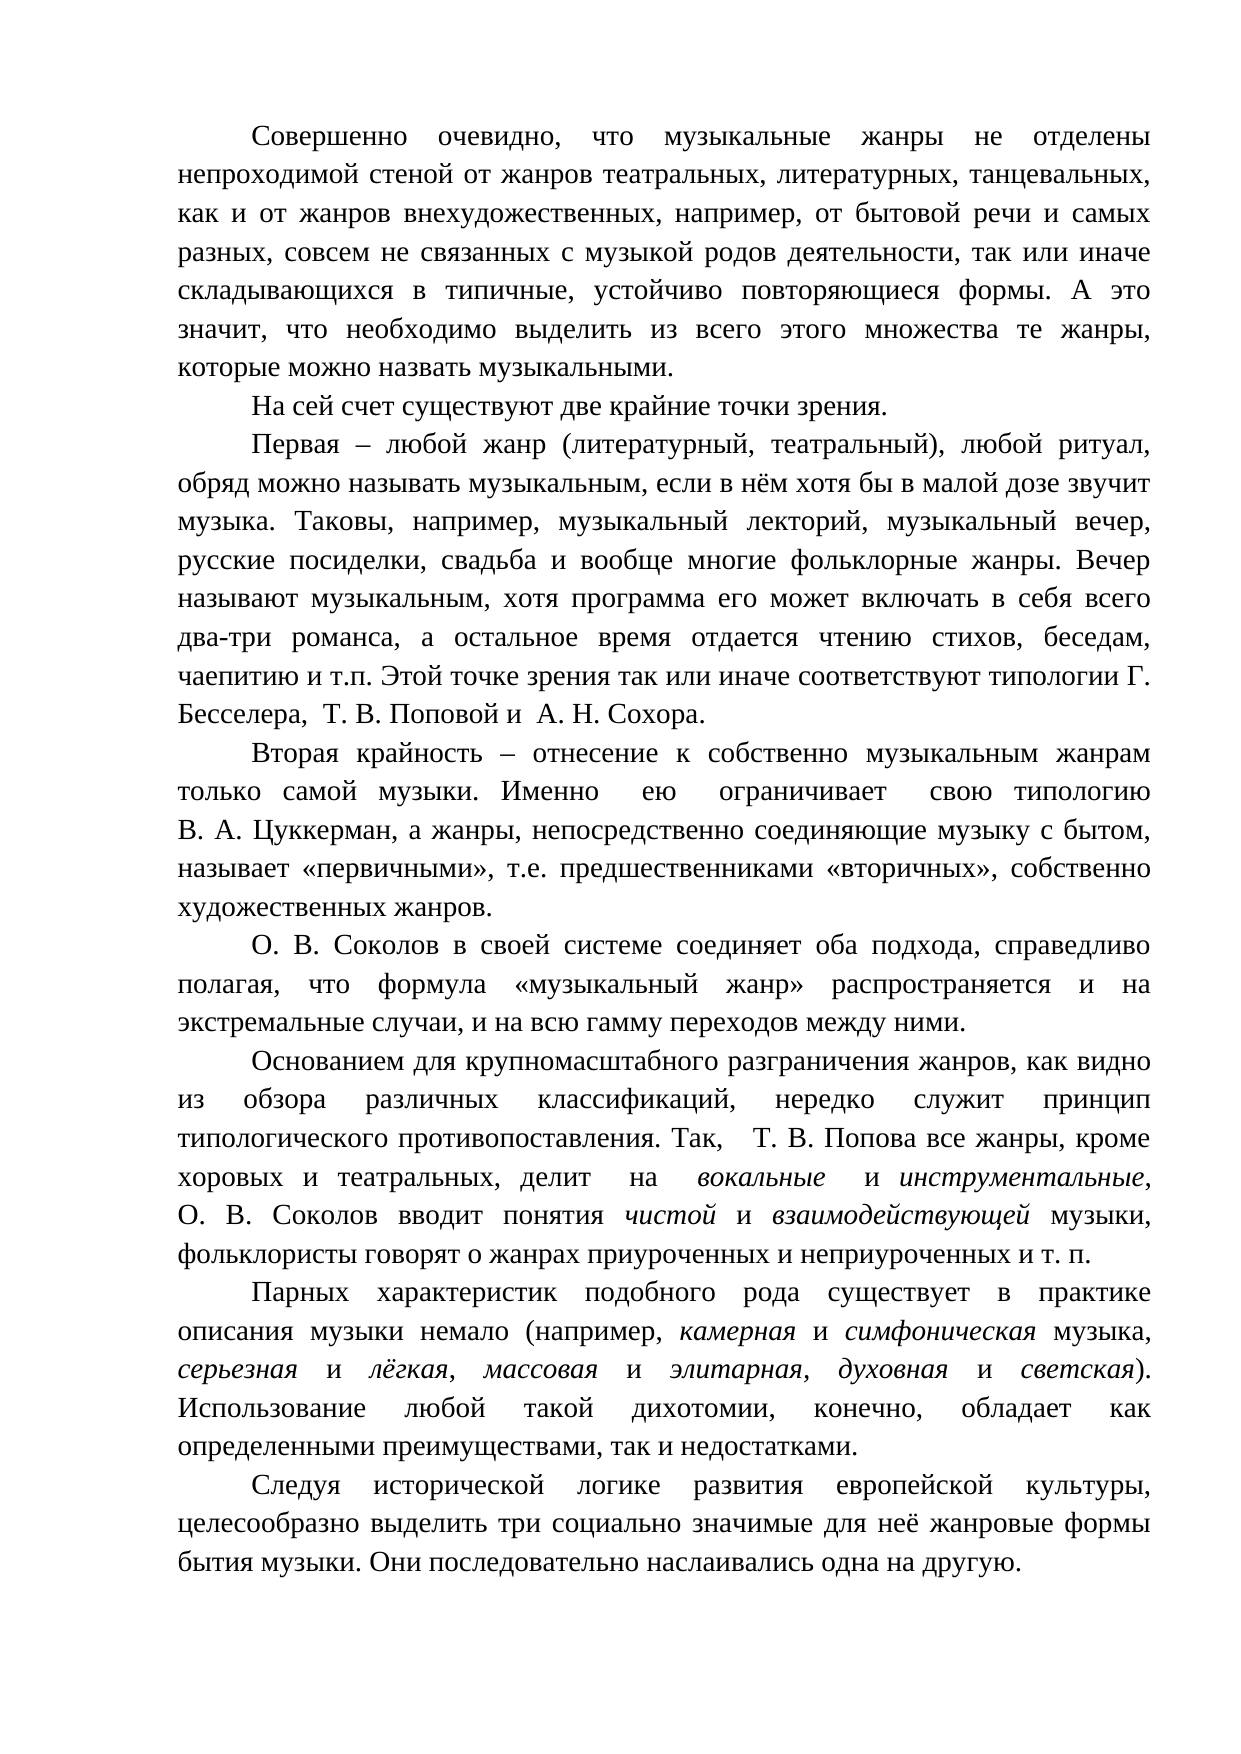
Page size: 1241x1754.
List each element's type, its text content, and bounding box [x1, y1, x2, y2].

text Парных характеристик подобного рода существует в практике описания музыки немало (например, камерная и симфоническая музыка, серьезная и лёгкая, массовая и элитарная, духовная и светская). Использование любой такой дихотомии, конечно, обладает как определенными преимуществами, так и недостатками. [177, 1274, 1152, 1462]
text На сей счет существуют две крайние точки зрения. [177, 388, 1152, 421]
text О. В. Соколов в своей системе соединяет оба подхода, справедливо полагая, что формула «музыкальный жанр» распространяется и на экстремальные случаи, и на всю гамму переходов между ними. [177, 927, 1152, 1038]
text Первая – любой жанр (литературный, театральный), любой ритуал, обряд можно называть музыкальным, если в нём хотя бы в малой дозе звучит музыка. Таковы, например, музыкальный лекторий, музыкальный вечер, русские посиделки, свадьба и вообще многие фольклорные жанры. Вечер называют музыкальным, хотя программа его может включать в себя всего два-три романса, а остальное время отдается чтению стихов, беседам, чаепитию и т.п. Этой точке зрения так или иначе соответствуют типологии Г. Бесселера, Т. В. Поповой и А. Н. Сохора. [177, 426, 1152, 730]
text Основанием для крупномасштабного разграничения жанров, как видно из обзора различных классификаций, нередко служит принцип типологического противопоставления. Так, Т. В. Попова все жанры, кроме хоровых и театральных, делит на вокальные и инструментальные, О. В. Соколов вводит понятия чистой и взаимодействующей музыки, фольклористы говорят о жанрах приуроченных и неприуроченных и т. п. [177, 1043, 1152, 1269]
text Вторая крайность – отнесение к собственно музыкальным жанрам только самой музыки. Именно ею ограничивает свою типологию В. А. Цуккерман, а жанры, непосредственно соединяющие музыку с бытом, называет «первичными», т.е. предшественниками «вторичных», собственно художественных жанров. [177, 735, 1152, 922]
text Совершенно очевидно, что музыкальные жанры не отделены непроходимой стеной от жанров театральных, литературных, танцевальных, как и от жанров внехудожественных, например, от бытовой речи и самых разных, совсем не связанных с музыкой родов деятельности, так или иначе складывающихся в типичные, устойчиво повторяющиеся формы. А это значит, что необходимо выделить из всего этого множества те жанры, которые можно назвать музыкальными. [177, 118, 1152, 383]
text Следуя исторической логике развития европейской культуры, целесообразно выделить три социально значимые для неё жанровые формы бытия музыки. Они последовательно наслаивались одна на другую. [177, 1467, 1152, 1578]
